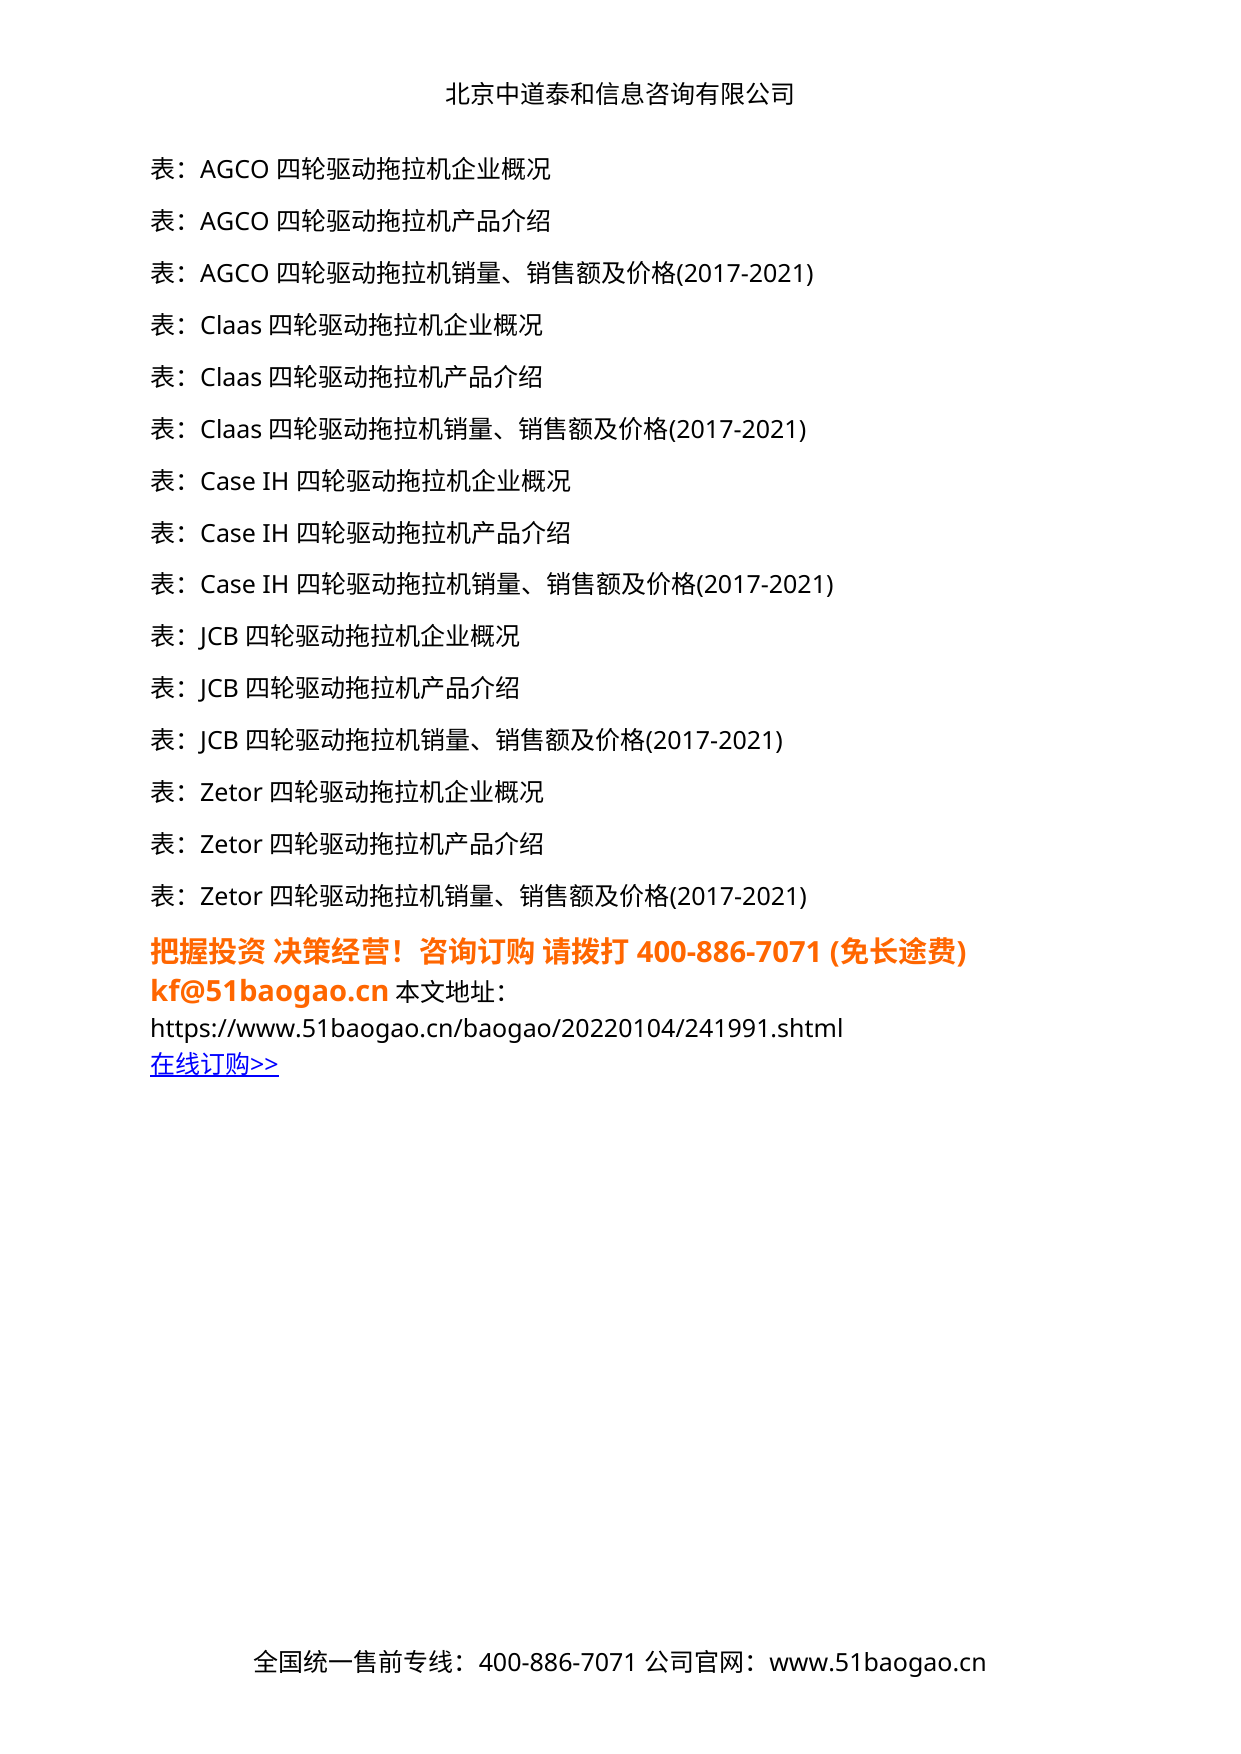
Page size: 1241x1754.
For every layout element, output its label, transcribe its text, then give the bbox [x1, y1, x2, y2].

text 表：Claas 四轮驱动拖拉机产品介绍 [150, 357, 1090, 394]
text 表：JCB 四轮驱动拖拉机产品介绍 [150, 669, 1090, 705]
text 表：Zetor 四轮驱动拖拉机企业概况 [150, 772, 1090, 809]
text 表：Case IH 四轮驱动拖拉机企业概况 [150, 461, 1090, 497]
text 表：AGCO 四轮驱动拖拉机企业概况 [150, 150, 1090, 186]
text 表：Claas 四轮驱动拖拉机企业概况 [150, 306, 1090, 342]
text 在线订购>> [150, 1044, 1090, 1081]
text 表：Case IH 四轮驱动拖拉机销量、销售额及价格(2017-2021) [150, 565, 1090, 601]
text 表：JCB 四轮驱动拖拉机企业概况 [150, 617, 1090, 653]
text 表：Zetor 四轮驱动拖拉机销量、销售额及价格(2017-2021) [150, 876, 1090, 912]
text 把握投资 决策经营！咨询订购 请拨打 400-886-7071 (免长途费) kf@51baogao.cn本文地址：https://www.51baogao.cn/baogao/20220104/241991.shtml [150, 928, 1090, 1044]
text 表：Case IH 四轮驱动拖拉机产品介绍 [150, 513, 1090, 549]
text 表：Claas 四轮驱动拖拉机销量、销售额及价格(2017-2021) [150, 409, 1090, 446]
text 表：AGCO 四轮驱动拖拉机产品介绍 [150, 202, 1090, 238]
text 表：JCB 四轮驱动拖拉机销量、销售额及价格(2017-2021) [150, 721, 1090, 757]
text 表：Zetor 四轮驱动拖拉机产品介绍 [150, 824, 1090, 861]
text 表：AGCO 四轮驱动拖拉机销量、销售额及价格(2017-2021) [150, 254, 1090, 290]
